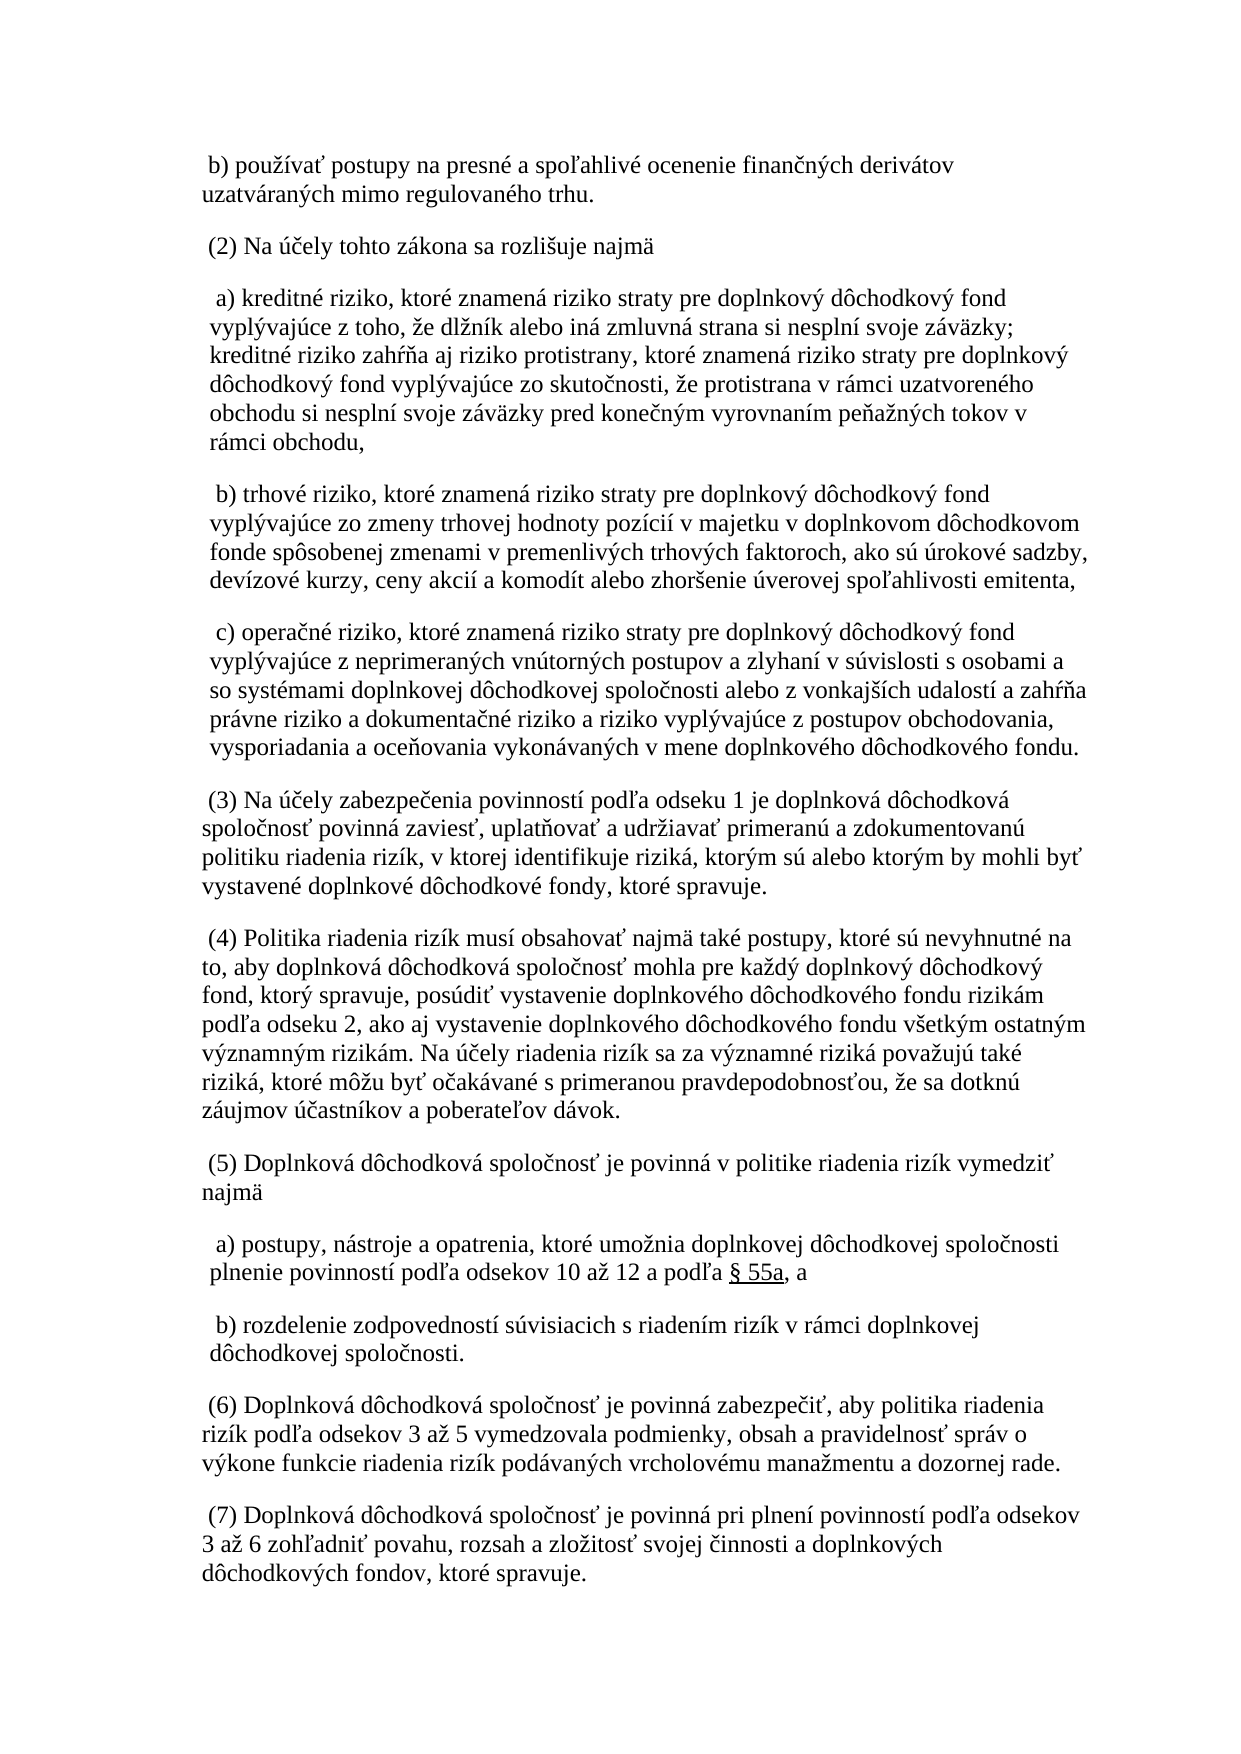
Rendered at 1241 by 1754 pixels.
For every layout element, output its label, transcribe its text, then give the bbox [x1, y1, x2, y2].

text a) kreditné riziko, ktoré znamená riziko straty pre doplnkový dôchodkový fond vyplývajúce z toho, že dlžník alebo iná zmluvná strana si nesplní svoje záväzky; kreditné riziko zahŕňa aj riziko protistrany, ktoré znamená riziko straty pre doplnkový dôchodkový fond vyplývajúce zo skutočnosti, že protistrana v rámci uzatvoreného obchodu si nesplní svoje záväzky pred konečným vyrovnaním peňažných tokov v rámci obchodu, [209, 283, 1090, 456]
text (4) Politika riadenia rizík musí obsahovať najmä také postupy, ktoré sú nevyhnutné na to, aby doplnková dôchodková spoločnosť mohla pre každý doplnkový dôchodkový fond, ktorý spravuje, posúdiť vystavenie doplnkového dôchodkového fondu rizikám podľa odseku 2, ako aj vystavenie doplnkového dôchodkového fondu všetkým ostatným významným rizikám. Na účely riadenia rizík sa za významné riziká považujú také riziká, ktoré môžu byť očakávané s primeranou pravdepodobnosťou, že sa dotknú záujmov účastníkov a poberateľov dávok. [202, 923, 1090, 1124]
text (7) Doplnková dôchodková spoločnosť je povinná pri plnení povinností podľa odsekov 3 až 6 zohľadniť povahu, rozsah a zložitosť svojej činnosti a doplnkových dôchodkových fondov, ktoré spravuje. [202, 1500, 1090, 1587]
text (5) Doplnková dôchodková spoločnosť je povinná v politike riadenia rizík vymedziť najmä [202, 1148, 1090, 1205]
text b) rozdelenie zodpovedností súvisiacich s riadením rizík v rámci doplnkovej dôchodkovej spoločnosti. [209, 1310, 1090, 1367]
text b) používať postupy na presné a spoľahlivé ocenenie finančných derivátov uzatváraných mimo regulovaného trhu. [202, 150, 1090, 207]
text (3) Na účely zabezpečenia povinností podľa odseku 1 je doplnková dôchodková spoločnosť povinná zaviesť, uplatňovať a udržiavať primeranú a zdokumentovanú politiku riadenia rizík, v ktorej identifikuje riziká, ktorým sú alebo ktorým by mohli byť vystavené doplnkové dôchodkové fondy, ktoré spravuje. [202, 785, 1090, 900]
text b) trhové riziko, ktoré znamená riziko straty pre doplnkový dôchodkový fond vyplývajúce zo zmeny trhovej hodnoty pozícií v majetku v doplnkovom dôchodkovom fonde spôsobenej zmenami v premenlivých trhových faktoroch, ako sú úrokové sadzby, devízové kurzy, ceny akcií a komodít alebo zhoršenie úverovej spoľahlivosti emitenta, [209, 479, 1090, 594]
text (2) Na účely tohto zákona sa rozlišuje najmä [202, 231, 1090, 260]
text (6) Doplnková dôchodková spoločnosť je povinná zabezpečiť, aby politika riadenia rizík podľa odsekov 3 až 5 vymedzovala podmienky, obsah a pravidelnosť správ o výkone funkcie riadenia rizík podávaných vrcholovému manažmentu a dozornej rade. [202, 1391, 1090, 1477]
text c) operačné riziko, ktoré znamená riziko straty pre doplnkový dôchodkový fond vyplývajúce z neprimeraných vnútorných postupov a zlyhaní v súvislosti s osobami a so systémami doplnkovej dôchodkovej spoločnosti alebo z vonkajších udalostí a zahŕňa právne riziko a dokumentačné riziko a riziko vyplývajúce z postupov obchodovania, vysporiadania a oceňovania vykonávaných v mene doplnkového dôchodkového fondu. [209, 617, 1090, 761]
text a) postupy, nástroje a opatrenia, ktoré umožnia doplnkovej dôchodkovej spoločnosti plnenie povinností podľa odsekov 10 až 12 a podľa § 55a, a [209, 1229, 1090, 1286]
